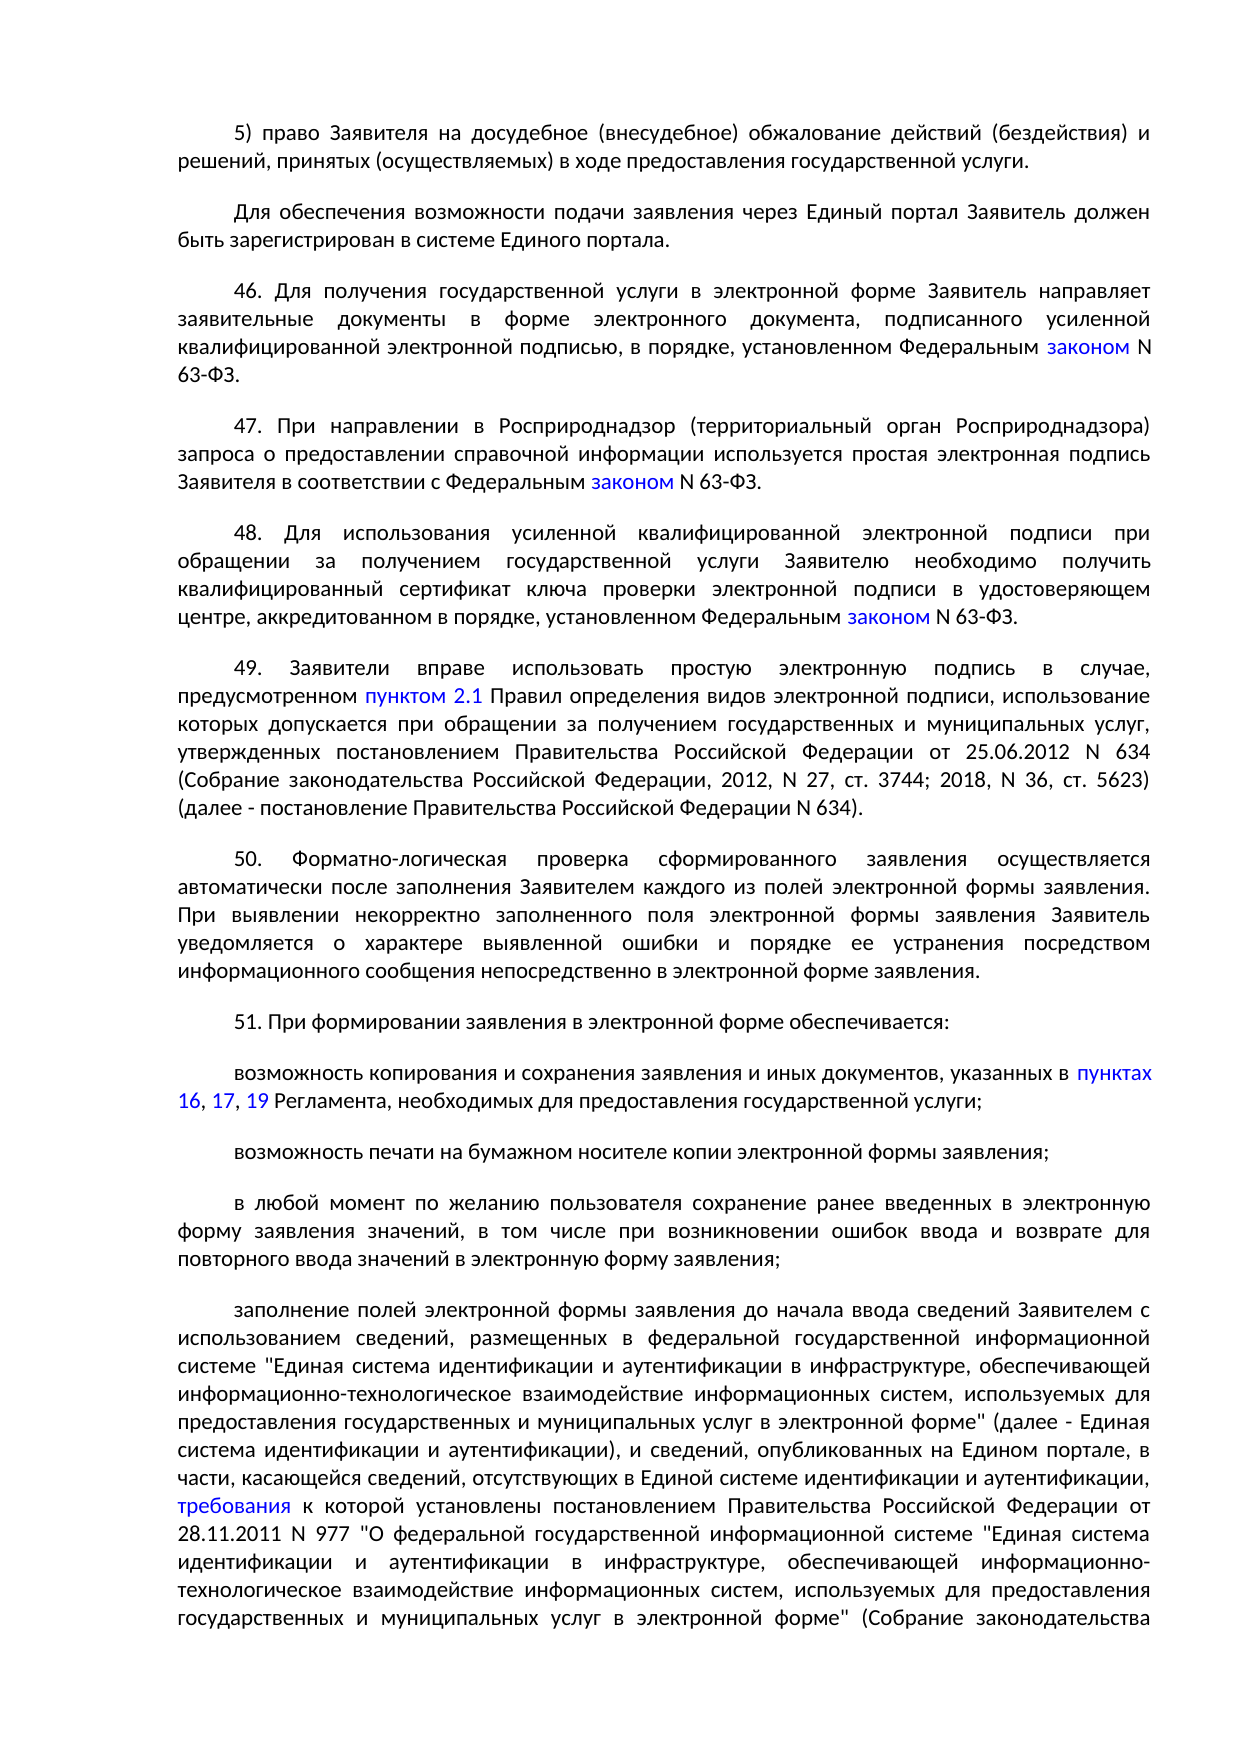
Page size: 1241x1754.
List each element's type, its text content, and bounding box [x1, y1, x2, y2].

text в любой момент по желанию пользователя сохранение ранее введенных в электронную форму заявления значений, в том числе при возникновении ошибок ввода и возврате для повторного ввода значений в электронную форму заявления; [177, 1188, 1152, 1272]
text 50. Форматно-логическая проверка сформированного заявления осуществляется автоматически после заполнения Заявителем каждого из полей электронной формы заявления. При выявлении некорректно заполненного поля электронной формы заявления Заявитель уведомляется о характере выявленной ошибки и порядке ее устранения посредством информационного сообщения непосредственно в электронной форме заявления. [177, 844, 1152, 984]
text 48. Для использования усиленной квалифицированной электронной подписи при обращении за получением государственной услуги Заявителю необходимо получить квалифицированный сертификат ключа проверки электронной подписи в удостоверяющем центре, аккредитованном в порядке, установленном Федеральным законом N 63-ФЗ. [177, 518, 1152, 630]
text 46. Для получения государственной услуги в электронной форме Заявитель направляет заявительные документы в форме электронного документа, подписанного усиленной квалифицированной электронной подписью, в порядке, установленном Федеральным законом N 63-ФЗ. [177, 276, 1152, 388]
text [177, 1295, 1152, 1631]
text 5) право Заявителя на досудебное (внесудебное) обжалование действий (бездействия) и решений, принятых (осуществляемых) в ходе предоставления государственной услуги. [177, 118, 1152, 174]
text возможность печати на бумажном носителе копии электронной формы заявления; [177, 1137, 1152, 1165]
text Для обеспечения возможности подачи заявления через Единый портал Заявитель должен быть зарегистрирован в системе Единого портала. [177, 197, 1152, 253]
text 51. При формировании заявления в электронной форме обеспечивается: [177, 1007, 1152, 1035]
text возможность копирования и сохранения заявления и иных документов, указанных в пунктах 16, 17, 19 Регламента, необходимых для предоставления государственной услуги; [177, 1058, 1152, 1114]
text 47. При направлении в Росприроднадзор (территориальный орган Росприроднадзора) запроса о предоставлении справочной информации используется простая электронная подпись Заявителя в соответствии с Федеральным законом N 63-ФЗ. [177, 411, 1152, 495]
text 49. Заявители вправе использовать простую электронную подпись в случае, предусмотренном пунктом 2.1 Правил определения видов электронной подписи, использование которых допускается при обращении за получением государственных и муниципальных услуг, утвержденных постановлением Правительства Российской Федерации от 25.06.2012 N 634 (Собрание законодательства Российской Федерации, 2012, N 27, ст. 3744; 2018, N 36, ст. 5623) (далее - постановление Правительства Российской Федерации N 634). [177, 653, 1152, 821]
